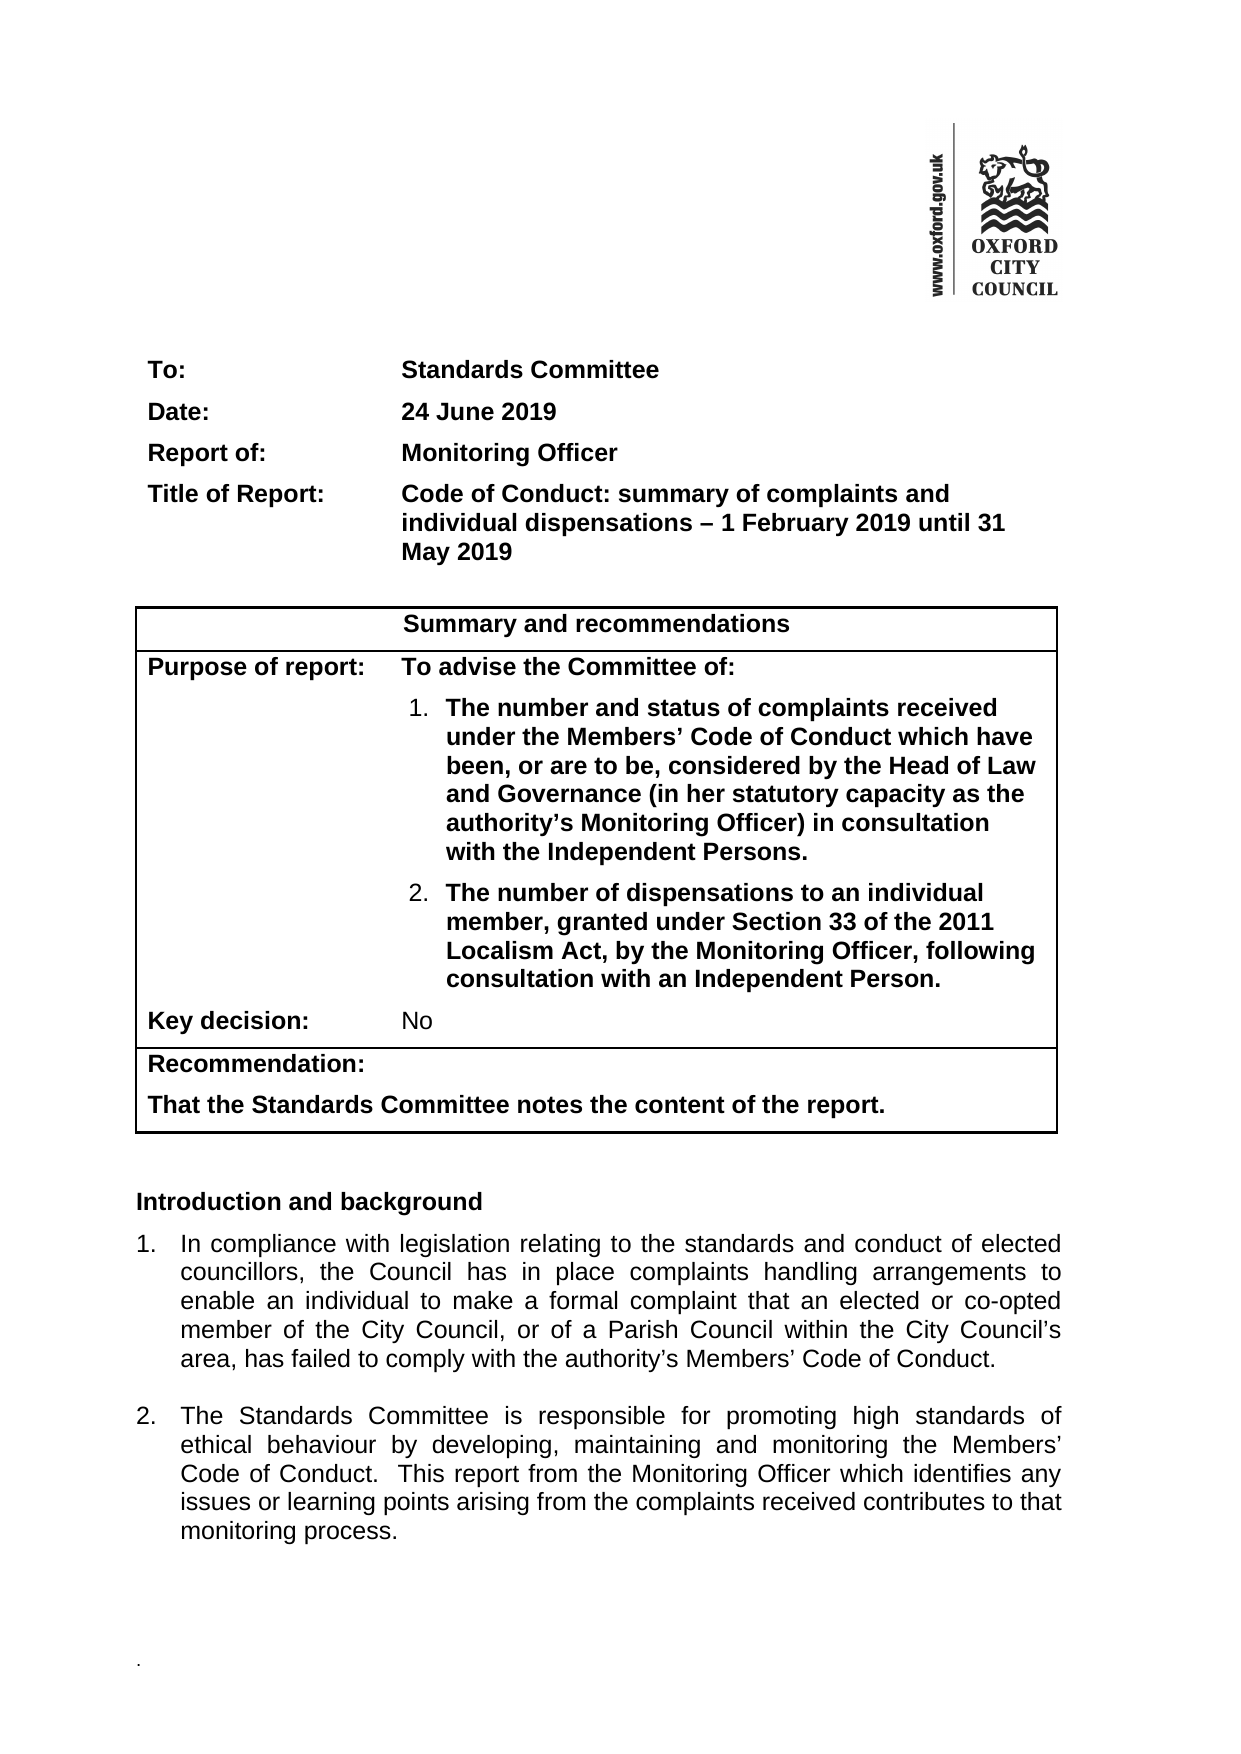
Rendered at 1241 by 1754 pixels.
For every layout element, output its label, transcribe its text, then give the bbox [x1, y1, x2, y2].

table_cell No [390, 1006, 1056, 1047]
list In compliance with legislation relating to the standards and conduct of elected councillors, the Council has in place complaints handling arrangements to enable an individual to make a formal complaint that an elected or co-opted member of the City Council, or of a Parish Council within the City Council’s area, has failed to comply with the authority’s Members’ Code of Conduct. [136, 1228, 1063, 1372]
table_cell Recommendation: That the Standards Committee notes the content of the report. [137, 1049, 1056, 1131]
list The Standards Committee is responsible for promoting high standards of ethical behaviour by developing, maintaining and monitoring the Members’ Code of Conduct. This report from the Monitoring Officer which identifies any issues or learning points arising from the complaints received contributes to that monitoring process. [136, 1401, 1063, 1545]
table_header To: [136, 355, 390, 396]
table_cell To advise the Committee of: The number and status of complaints received under the Members’ Code of Conduct which have been, or are to be, considered by the Head of Law and Governance (in her statutory capacity as the authority’s Monitoring Officer) in consultation with the Independent Persons. The number of dispensations to an individual member, granted under Section 33 of the 2011 Localism Act, by the Monitoring Officer, following consultation with an Independent Person. [390, 652, 1056, 1006]
table_header Summary and recommendations [137, 609, 1056, 650]
table_cell Monitoring Officer [390, 438, 1057, 479]
table_cell 24 June 2019 [390, 396, 1057, 438]
table_header Standards Committee [390, 355, 1057, 396]
table_cell Date: [136, 396, 390, 438]
table_cell Code of Conduct: summary of complaints and individual dispensations – 1 February 2019 until 31 May 2019 [390, 479, 1057, 565]
table_cell Report of: [136, 438, 390, 479]
table_cell Key decision: [137, 1006, 390, 1047]
table_cell Title of Report: [136, 479, 390, 565]
picture [925, 118, 1064, 302]
subtitle Introduction and background [136, 1187, 1063, 1216]
table_cell Purpose of report: [137, 652, 390, 1006]
